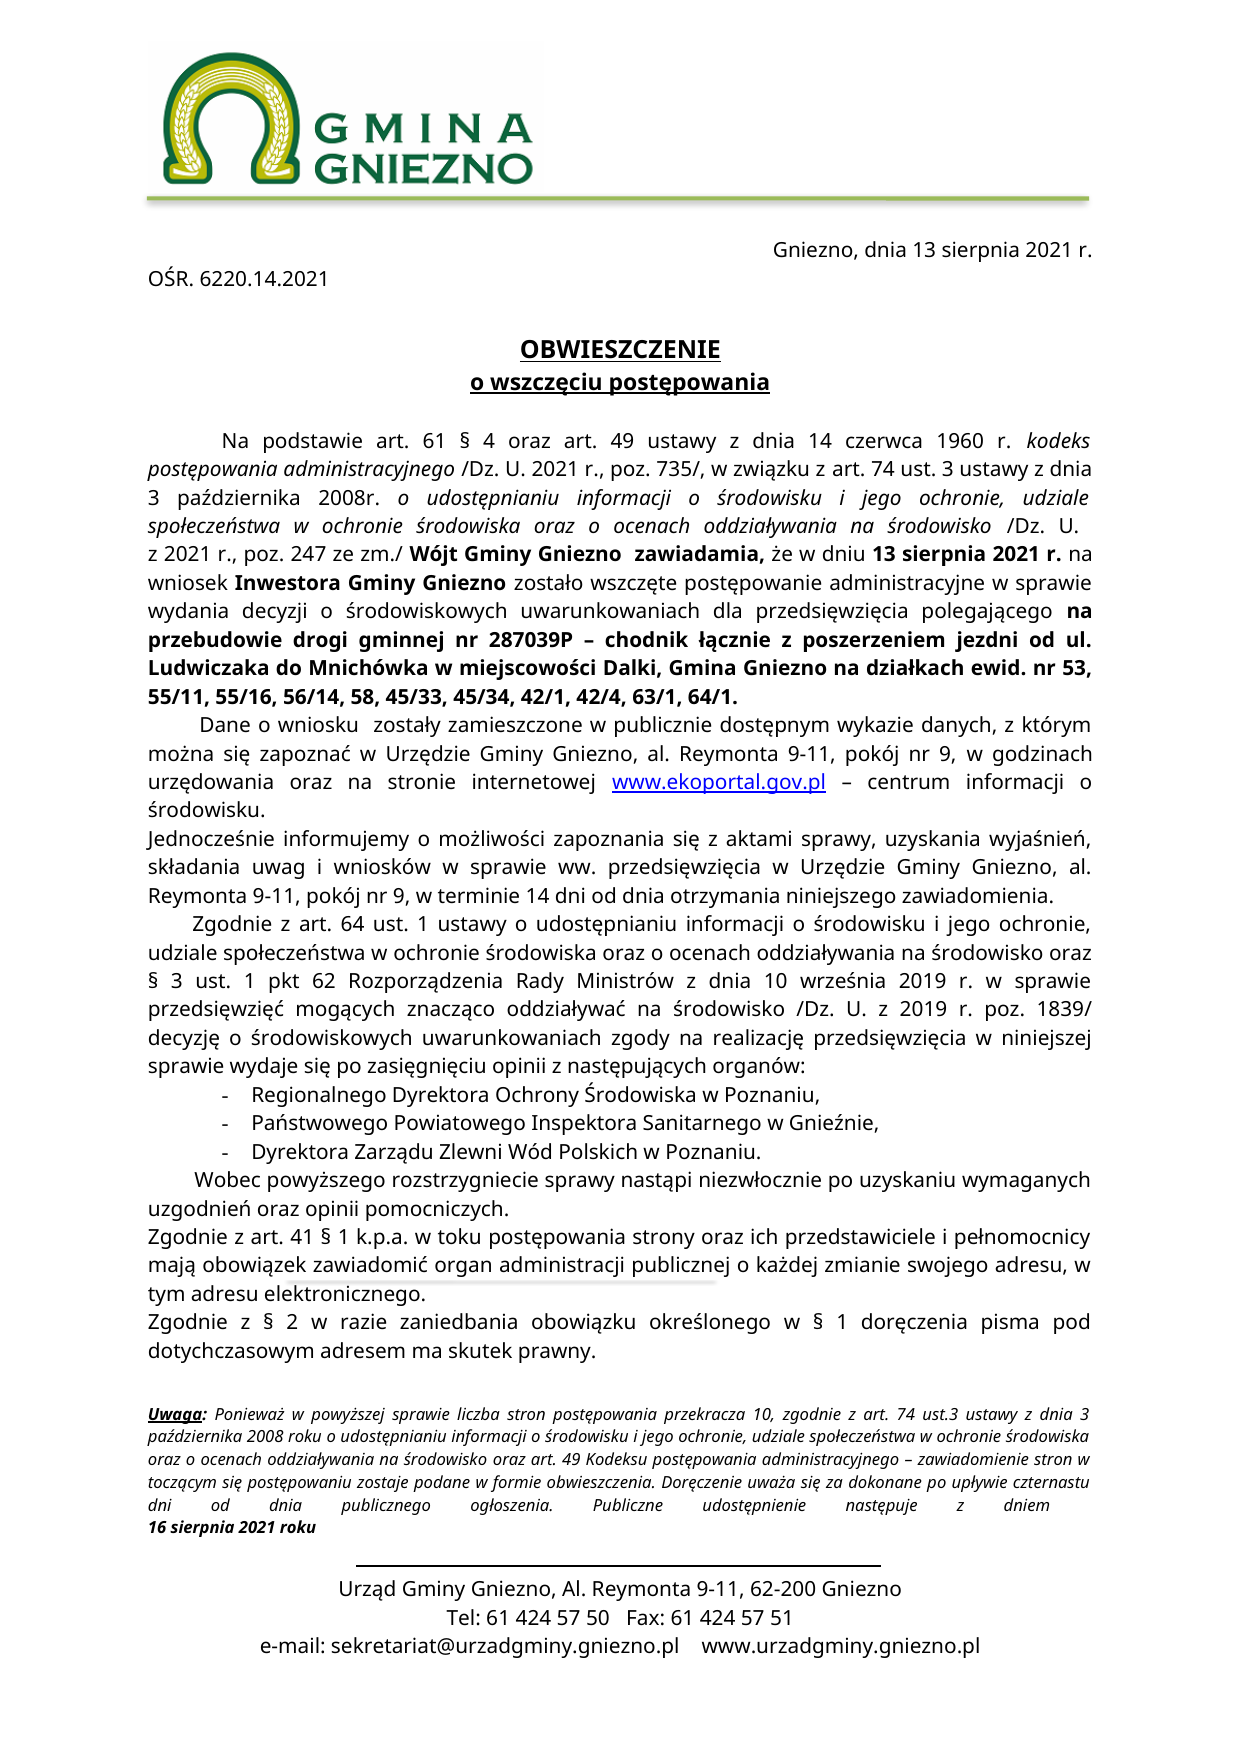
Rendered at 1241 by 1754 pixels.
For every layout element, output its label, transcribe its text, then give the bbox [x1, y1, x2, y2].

list Dyrektora Zarządu Zlewni Wód Polskich w Poznaniu. [221, 1137, 1093, 1165]
text Dane o wniosku zostały zamieszczone w publicznie dostępnym wykazie danych, z którym można się zapoznać w Urzędzie Gminy Gniezno, al. Reymonta 9-11, pokój nr 9, w godzinach urzędowania oraz na stronie internetowej www.ekoportal.gov.pl – centrum informacji o środowisku. [148, 710, 1093, 824]
text OBWIESZCZENIE [148, 332, 1093, 366]
text Wobec powyższego rozstrzygniecie sprawy nastąpi niezwłocznie po uzyskaniu wymaganych uzgodnień oraz opinii pomocniczych. [148, 1165, 1093, 1222]
text Jednocześnie informujemy o możliwości zapoznania się z aktami sprawy, uzyskania wyjaśnień, składania uwag i wniosków w sprawie ww. przedsięwzięcia w Urzędzie Gminy Gniezno, al. Reymonta 9-11, pokój nr 9, w terminie 14 dni od dnia otrzymania niniejszego zawiadomienia. [148, 824, 1093, 909]
text Zgodnie z § 2 w razie zaniedbania obowiązku określonego w § 1 doręczenia pisma pod dotychczasowym adresem ma skutek prawny. [148, 1307, 1092, 1364]
list Państwowego Powiatowego Inspektora Sanitarnego w Gnieźnie, [221, 1108, 1093, 1137]
text Na podstawie art. 61 § 4 oraz art. 49 ustawy z dnia 14 czerwca 1960 r. kodeks postępowania administracyjnego /Dz. U. 2021 r., poz. 735/, w związku z art. 74 ust. 3 ustawy z dnia 3 października 2008r. o udostępnianiu informacji o środowisku i jego ochronie, udziale społeczeństwa w ochronie środowiska oraz o ocenach oddziaływania na środowisko /Dz. U. z 2021 r., poz. 247 ze zm./ Wójt Gminy Gniezno zawiadamia, że w dniu 13 sierpnia 2021 r. na wniosek Inwestora Gminy Gniezno zostało wszczęte postępowanie administracyjne w sprawie wydania decyzji o środowiskowych uwarunkowaniach dla przedsięwzięcia polegającego na przebudowie drogi gminnej nr 287039P – chodnik łącznie z poszerzeniem jezdni od ul. Ludwiczaka do Mnichówka w miejscowości Dalki, Gmina Gniezno na działkach ewid. nr 53, 55/11, 55/16, 56/14, 58, 45/33, 45/34, 42/1, 42/4, 63/1, 64/1. [148, 426, 1093, 710]
text Gniezno, dnia 13 sierpnia 2021 r. [148, 235, 1093, 264]
picture [147, 41, 545, 192]
list Regionalnego Dyrektora Ochrony Środowiska w Poznaniu, [221, 1080, 1093, 1108]
text o wszczęciu postępowania [148, 366, 1093, 397]
text OŚR. 6220.14.2021 [148, 264, 1093, 292]
text Uwaga: Ponieważ w powyższej sprawie liczba stron postępowania przekracza 10, zgodnie z art. 74 ust.3 ustawy z dnia 3 października 2008 roku o udostępnianiu informacji o środowisku i jego ochronie, udziale społeczeństwa w ochronie środowiska oraz o ocenach oddziaływania na środowisko oraz art. 49 Kodeksu postępowania administracyjnego – zawiadomienie stron w toczącym się postępowaniu zostaje podane w formie obwieszczenia. Doręczenie uważa się za dokonane po upływie czternastu dni od dnia publicznego ogłoszenia. Publiczne udostępnienie następuje z dniem 16 sierpnia 2021 roku [148, 1402, 1093, 1538]
text Zgodnie z art. 64 ust. 1 ustawy o udostępnianiu informacji o środowisku i jego ochronie, udziale społeczeństwa w ochronie środowiska oraz o ocenach oddziaływania na środowisko oraz § 3 ust. 1 pkt 62 Rozporządzenia Rady Ministrów z dnia 10 września 2019 r. w sprawie przedsięwzięć mogących znacząco oddziaływać na środowisko /Dz. U. z 2019 r. poz. 1839/ decyzję o środowiskowych uwarunkowaniach zgody na realizację przedsięwzięcia w niniejszej sprawie wydaje się po zasięgnięciu opinii z następujących organów: [148, 909, 1093, 1080]
text Zgodnie z art. 41 § 1 k.p.a. w toku postępowania strony oraz ich przedstawiciele i pełnomocnicy mają obowiązek zawiadomić organ administracji publicznej o każdej zmianie swojego adresu, w tym adresu elektronicznego. [148, 1222, 1093, 1307]
